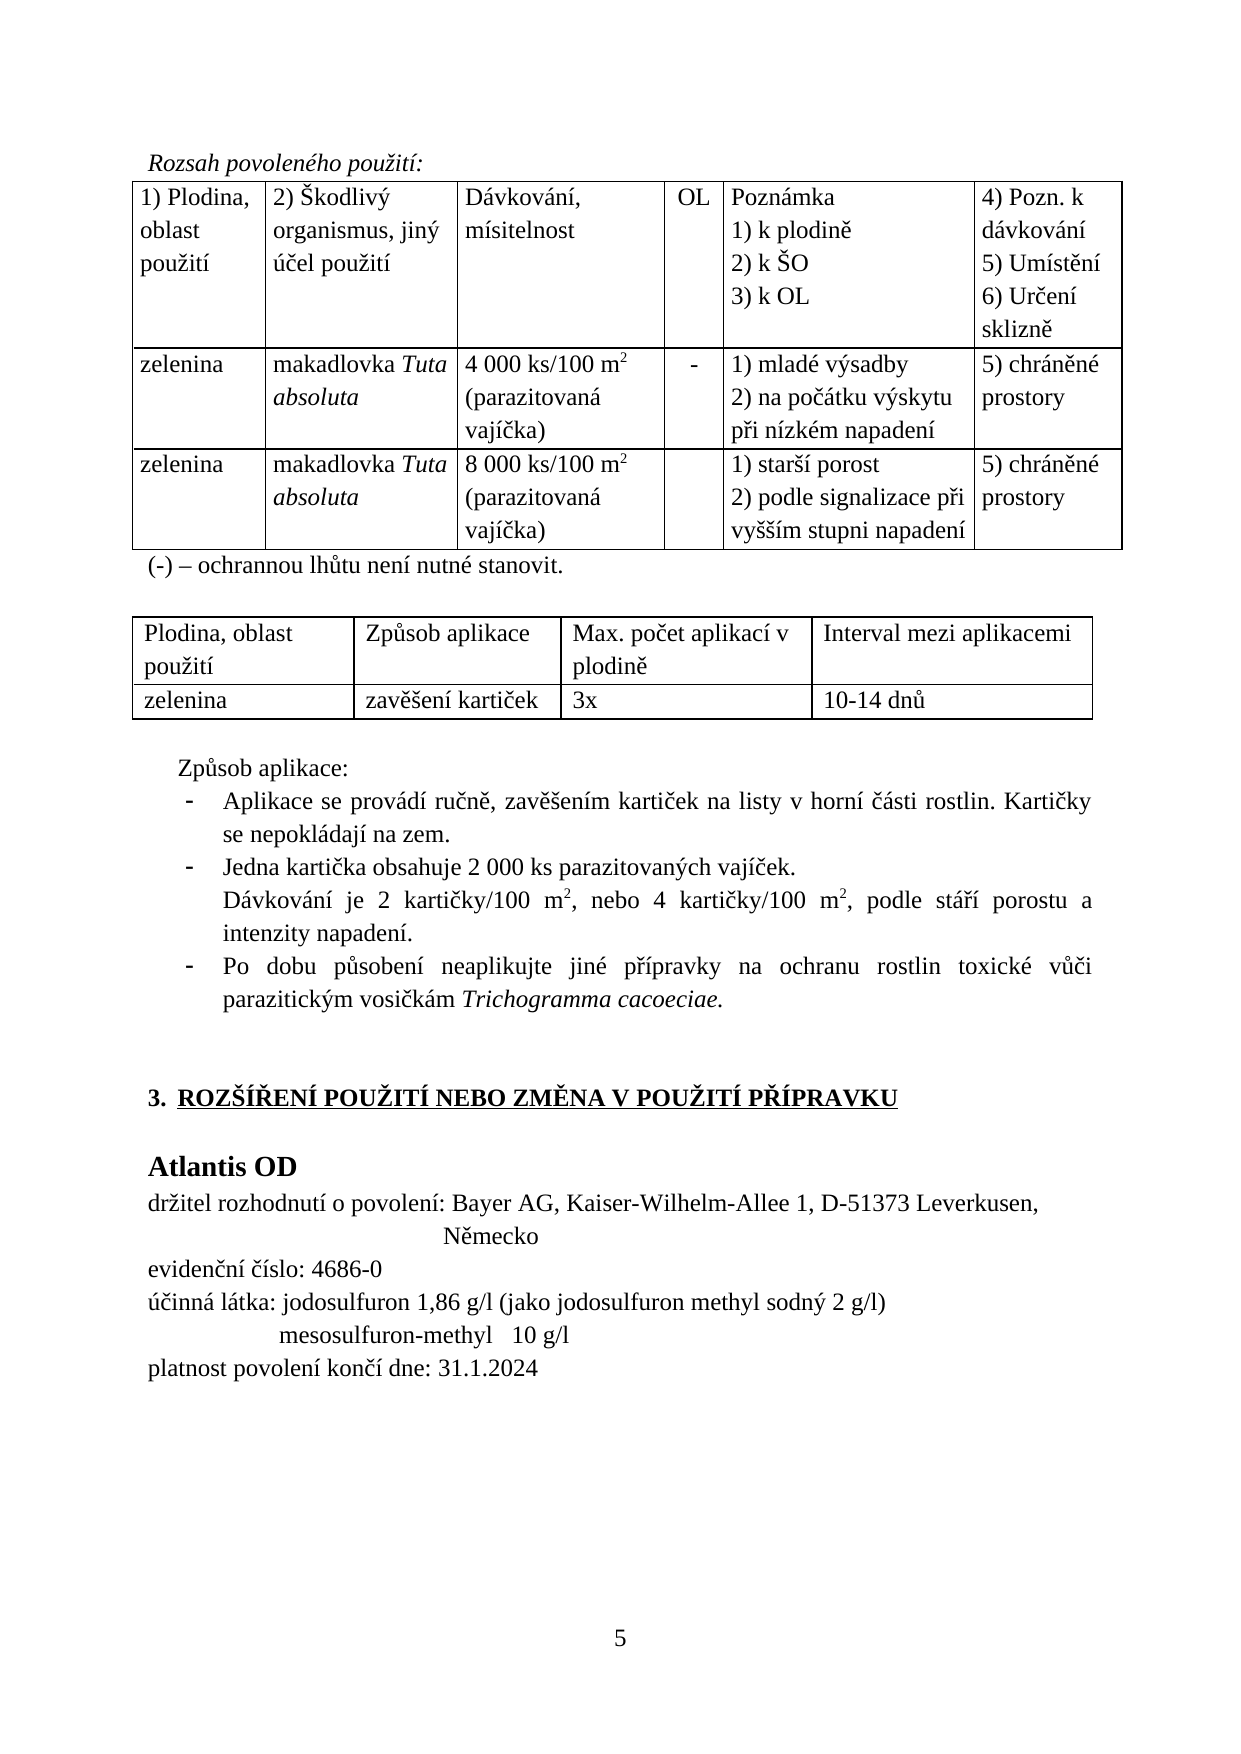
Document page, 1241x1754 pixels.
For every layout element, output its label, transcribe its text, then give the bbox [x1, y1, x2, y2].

table_cell zelenina [133, 685, 353, 718]
table_cell 1) mladé výsadby 2) na počátku výskytu při nízkém napadení [724, 349, 974, 448]
table_cell 3x [562, 685, 811, 718]
list ROZŠÍŘENÍ POUŽITÍ NEBO ZMĚNA V POUŽITÍ PŘÍPRAVKU [148, 1083, 1093, 1112]
text držitel rozhodnutí o povolení: Bayer AG, Kaiser-Wilhelm-Allee 1, D-51373 Leverkusen, Německo [148, 1188, 1093, 1249]
text mesosulfuron-methyl 10 g/l [148, 1320, 1093, 1348]
table_cell [665, 450, 723, 548]
table_header 4) Pozn. k dávkování 5) Umístění 6) Určení sklizně [975, 182, 1121, 347]
table_cell 5) chráněné prostory [975, 349, 1121, 448]
text evidenční číslo: 4686-0 [148, 1254, 1093, 1282]
table_cell 1) starší porost 2) podle signalizace při vyšším stupni napadení [724, 450, 974, 548]
table_cell zelenina [133, 348, 265, 448]
table_header Poznámka 1) k plodině 2) k ŠO 3) k OL [724, 182, 974, 347]
text Rozsah povoleného použití: [148, 148, 1093, 176]
table_header OL [665, 182, 723, 347]
table_header Dávkování, mísitelnost [458, 182, 664, 347]
text platnost povolení končí dne: 31.1.2024 [148, 1353, 1093, 1382]
text Dávkování je 2 kartičky/100 m2, nebo 4 kartičky/100 m2, podle stáří porostu a intenzity napadení. [223, 885, 1093, 947]
text Atlantis OD [148, 1149, 1093, 1183]
table_header Interval mezi aplikacemi [813, 618, 1092, 684]
table_header Plodina, oblast použití [133, 618, 353, 684]
table_cell makadlovka Tuta absoluta [266, 450, 457, 548]
table_header 1) Plodina, oblast použití [133, 182, 265, 347]
table_cell 8 000 ks/100 m2 (parazitovaná vajíčka) [458, 450, 664, 548]
table_cell 4 000 ks/100 m2 (parazitovaná vajíčka) [458, 349, 664, 448]
table_header 2) Škodlivý organismus, jiný účel použití [266, 182, 457, 347]
table_header Max. počet aplikací v plodině [562, 618, 811, 684]
text (-) – ochrannou lhůtu není nutné stanovit. [148, 550, 1093, 579]
table_cell zelenina [133, 449, 265, 548]
table_cell 10-14 dnů [813, 685, 1092, 718]
table_header Způsob aplikace [355, 618, 560, 684]
list Jedna kartička obsahuje 2 000 ks parazitovaných vajíček. [185, 852, 1093, 881]
list Po dobu působení neaplikujte jiné přípravky na ochranu rostlin toxické vůči parazitickým vosičkám Trichogramma cacoeciae. [185, 951, 1093, 1013]
text Způsob aplikace: [148, 753, 1093, 782]
list Aplikace se provádí ručně, zavěšením kartiček na listy v horní části rostlin. Kartičky se nepokládají na zem. [185, 786, 1093, 848]
table_cell - [665, 349, 723, 448]
table_cell zavěšení kartiček [355, 685, 560, 718]
text účinná látka: jodosulfuron 1,86 g/l (jako jodosulfuron methyl sodný 2 g/l) [148, 1287, 1093, 1316]
table_cell makadlovka Tuta absoluta [266, 349, 457, 448]
table_cell 5) chráněné prostory [975, 450, 1121, 548]
